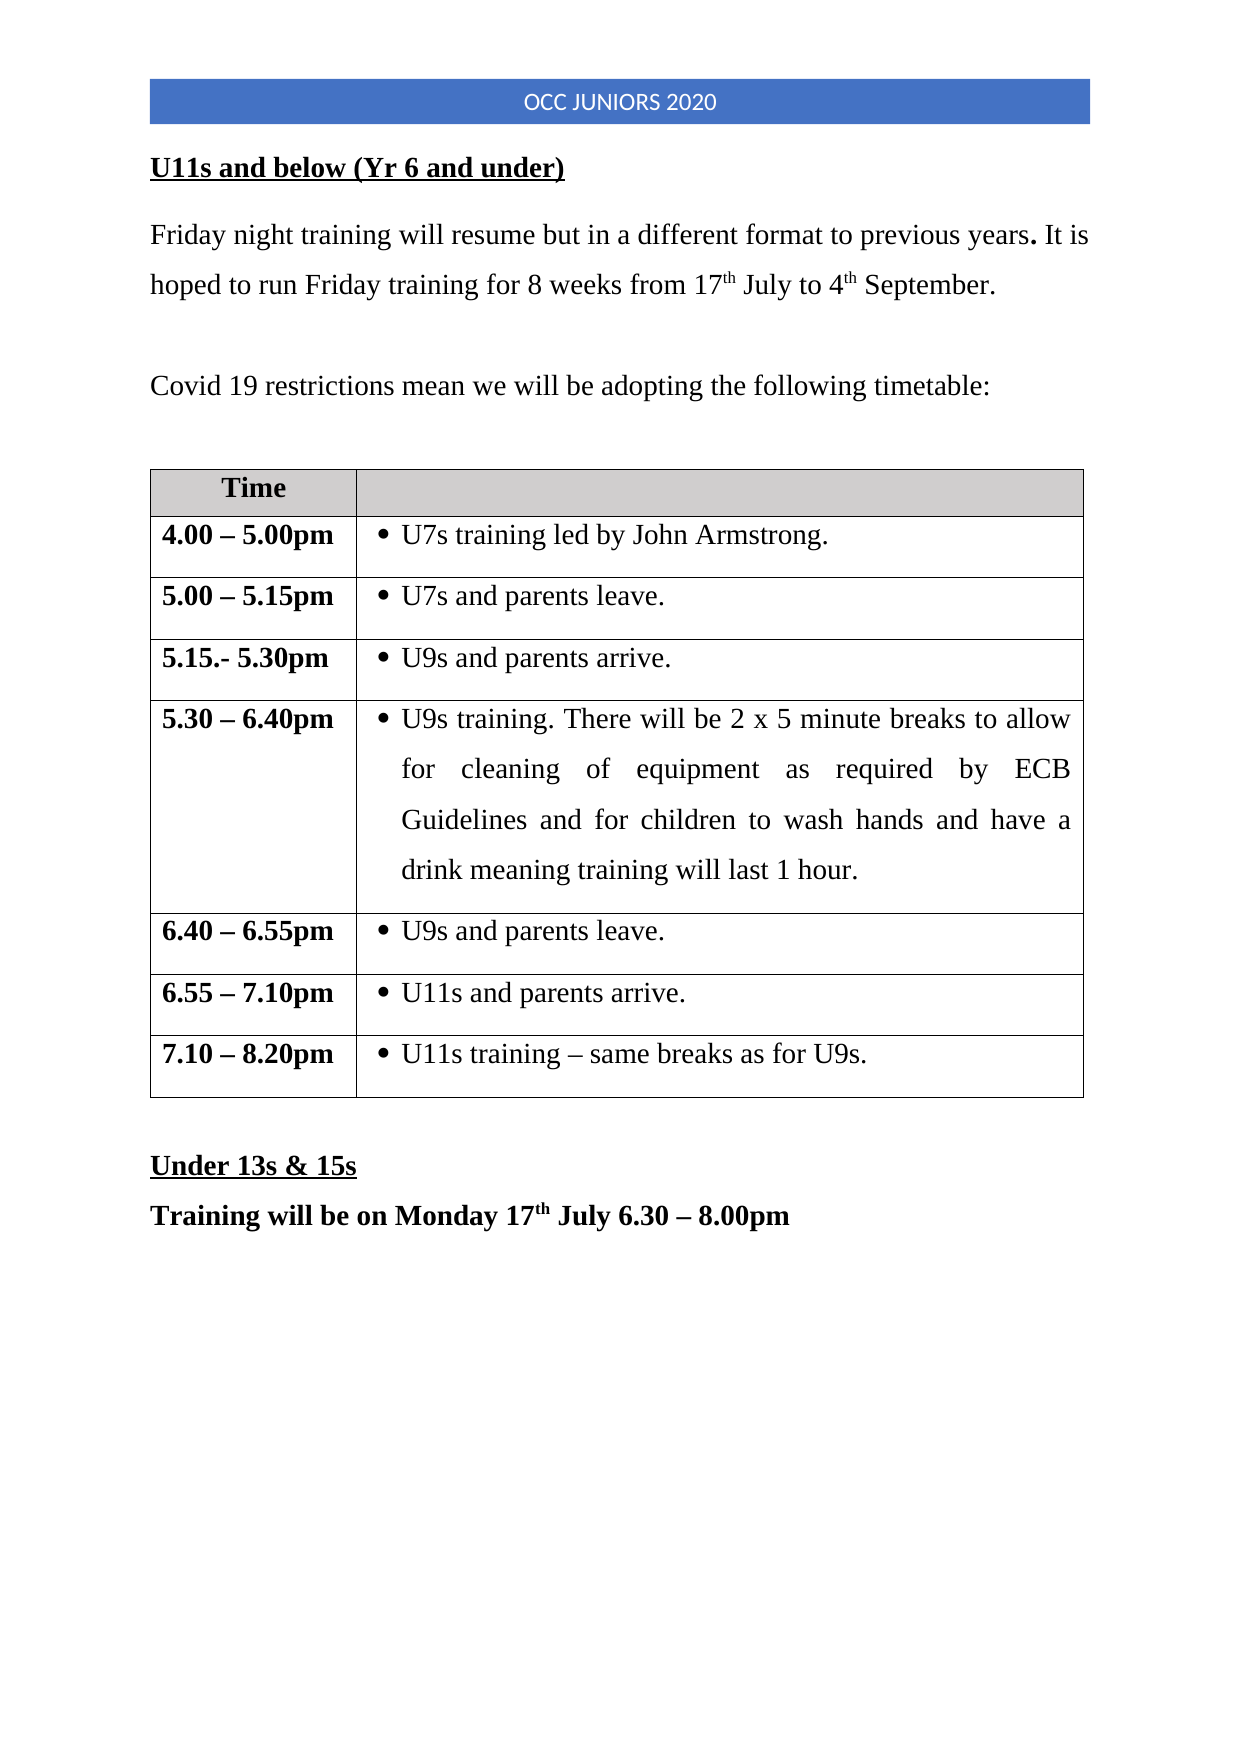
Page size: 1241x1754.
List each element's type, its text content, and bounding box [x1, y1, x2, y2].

table_cell 7.10 – 8.20pm [151, 1036, 356, 1097]
table_cell U9s training. There will be 2 x 5 minute breaks to allow for cleaning of equipment as required by ECB Guidelines and for children to wash hands and have a drink meaning training will last 1 hour. [357, 701, 1083, 912]
table_header [357, 470, 1083, 516]
table_cell 6.55 – 7.10pm [151, 975, 356, 1035]
table_cell U9s and parents leave. [357, 914, 1083, 974]
text U11s and below (Yr 6 and under) [150, 150, 1090, 183]
text Under 13s & 15s [150, 1148, 1090, 1182]
text Training will be on Monday 17th July 6.30 – 8.00pm [150, 1198, 1090, 1232]
table_cell 5.00 – 5.15pm [151, 578, 356, 639]
table_header Time [151, 470, 356, 516]
table_cell 5.15.- 5.30pm [151, 640, 356, 700]
table_cell 4.00 – 5.00pm [151, 517, 356, 577]
text Covid 19 restrictions mean we will be adopting the following timetable: [150, 368, 1090, 402]
table_cell U11s training – same breaks as for U9s. [357, 1036, 1083, 1097]
text Friday night training will resume but in a different format to previous years. It is hoped to run Friday training for 8 weeks from 17th July to 4th September. [150, 217, 1090, 301]
table_cell U7s training led by John Armstrong. [357, 517, 1083, 577]
table_cell 6.40 – 6.55pm [151, 914, 356, 974]
table_cell U11s and parents arrive. [357, 975, 1083, 1035]
table_cell 5.30 – 6.40pm [151, 701, 356, 912]
table_cell U9s and parents arrive. [357, 640, 1083, 700]
table_cell U7s and parents leave. [357, 578, 1083, 639]
